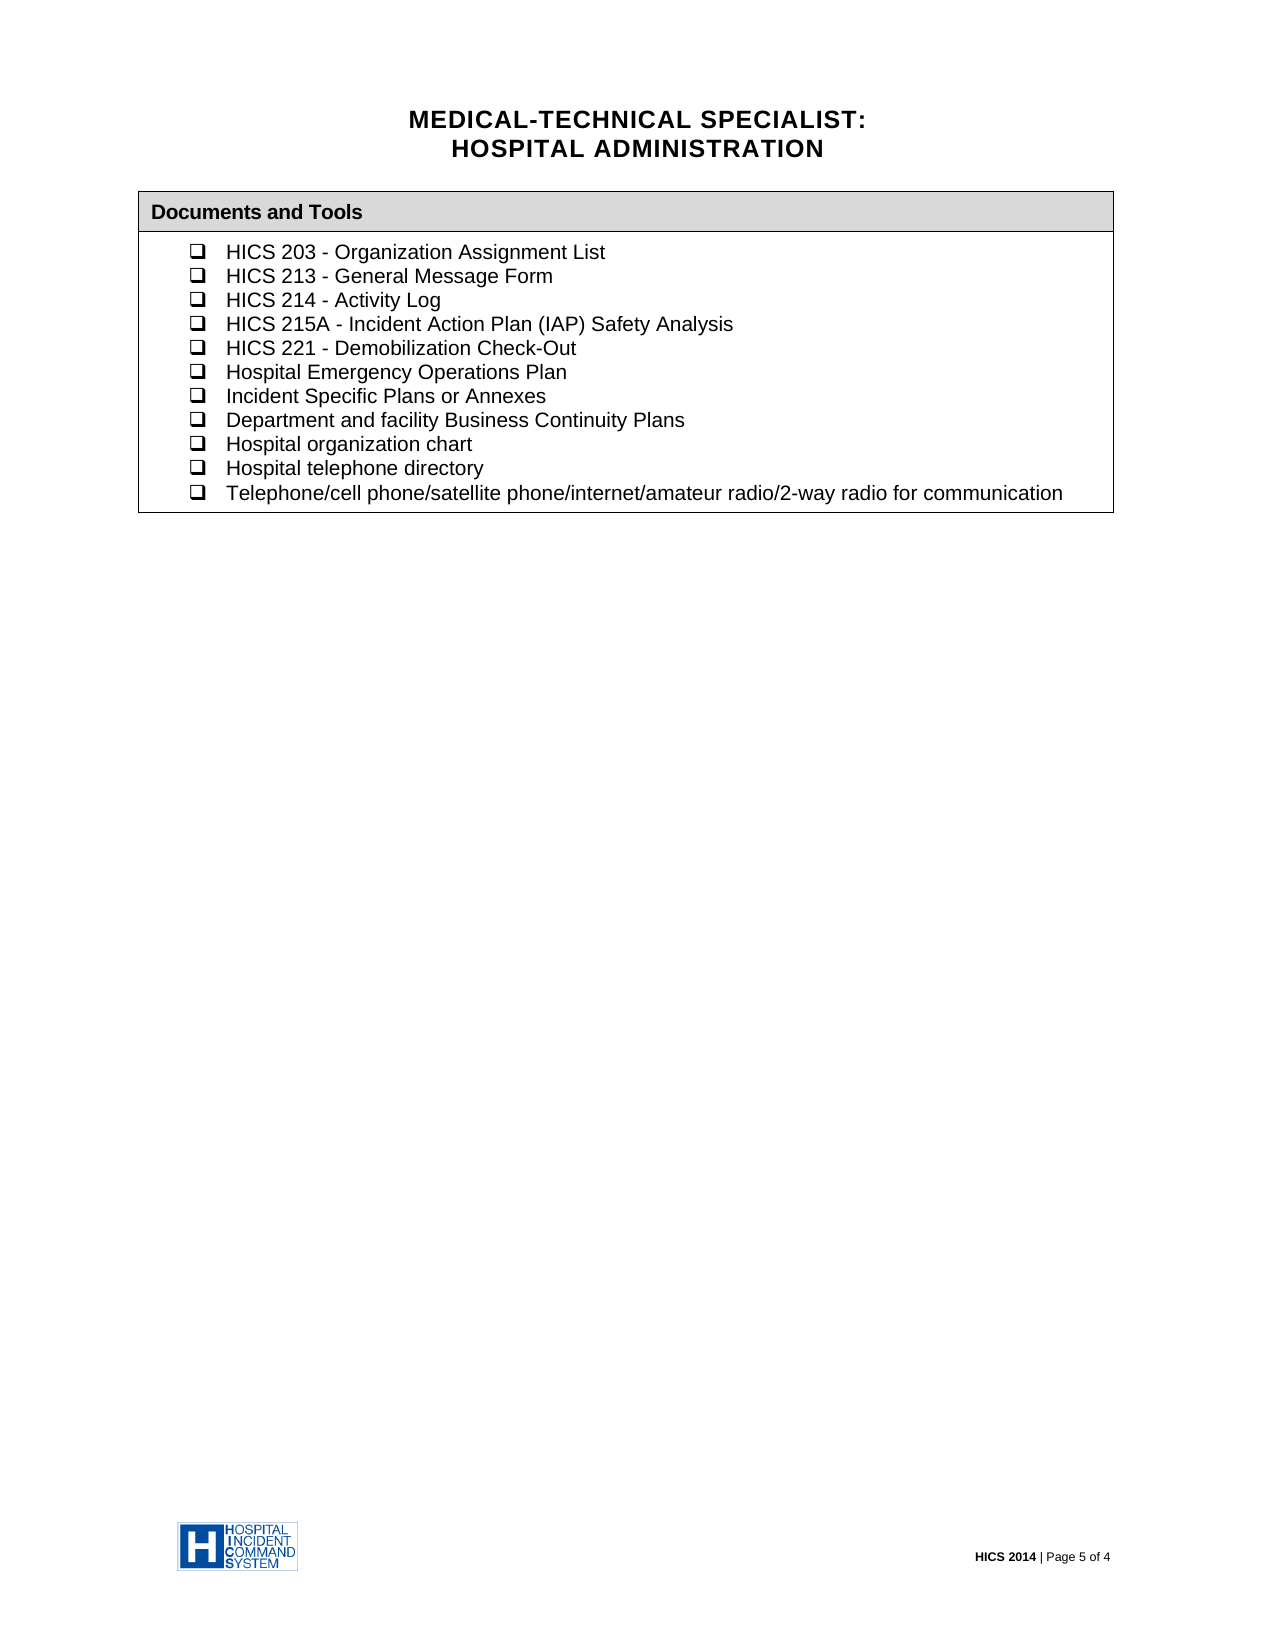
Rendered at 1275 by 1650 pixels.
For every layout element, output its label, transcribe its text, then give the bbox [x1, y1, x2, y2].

picture [170, 1515, 306, 1579]
table_cell HICS 203 - Organization Assignment List HICS 213 - General Message Form HICS 214 - Activity Log HICS 215A - Incident Action Plan (IAP) Safety Analysis HICS 221 - Demobilization Check-Out Hospital Emergency Operations Plan Incident Specific Plans or Annexes Department and facility Business Continuity Plans Hospital organization chart Hospital telephone directory Telephone/cell phone/satellite phone/internet/amateur radio/2-way radio for communication [139, 232, 1113, 512]
table_header Documents and Tools [139, 192, 1113, 231]
